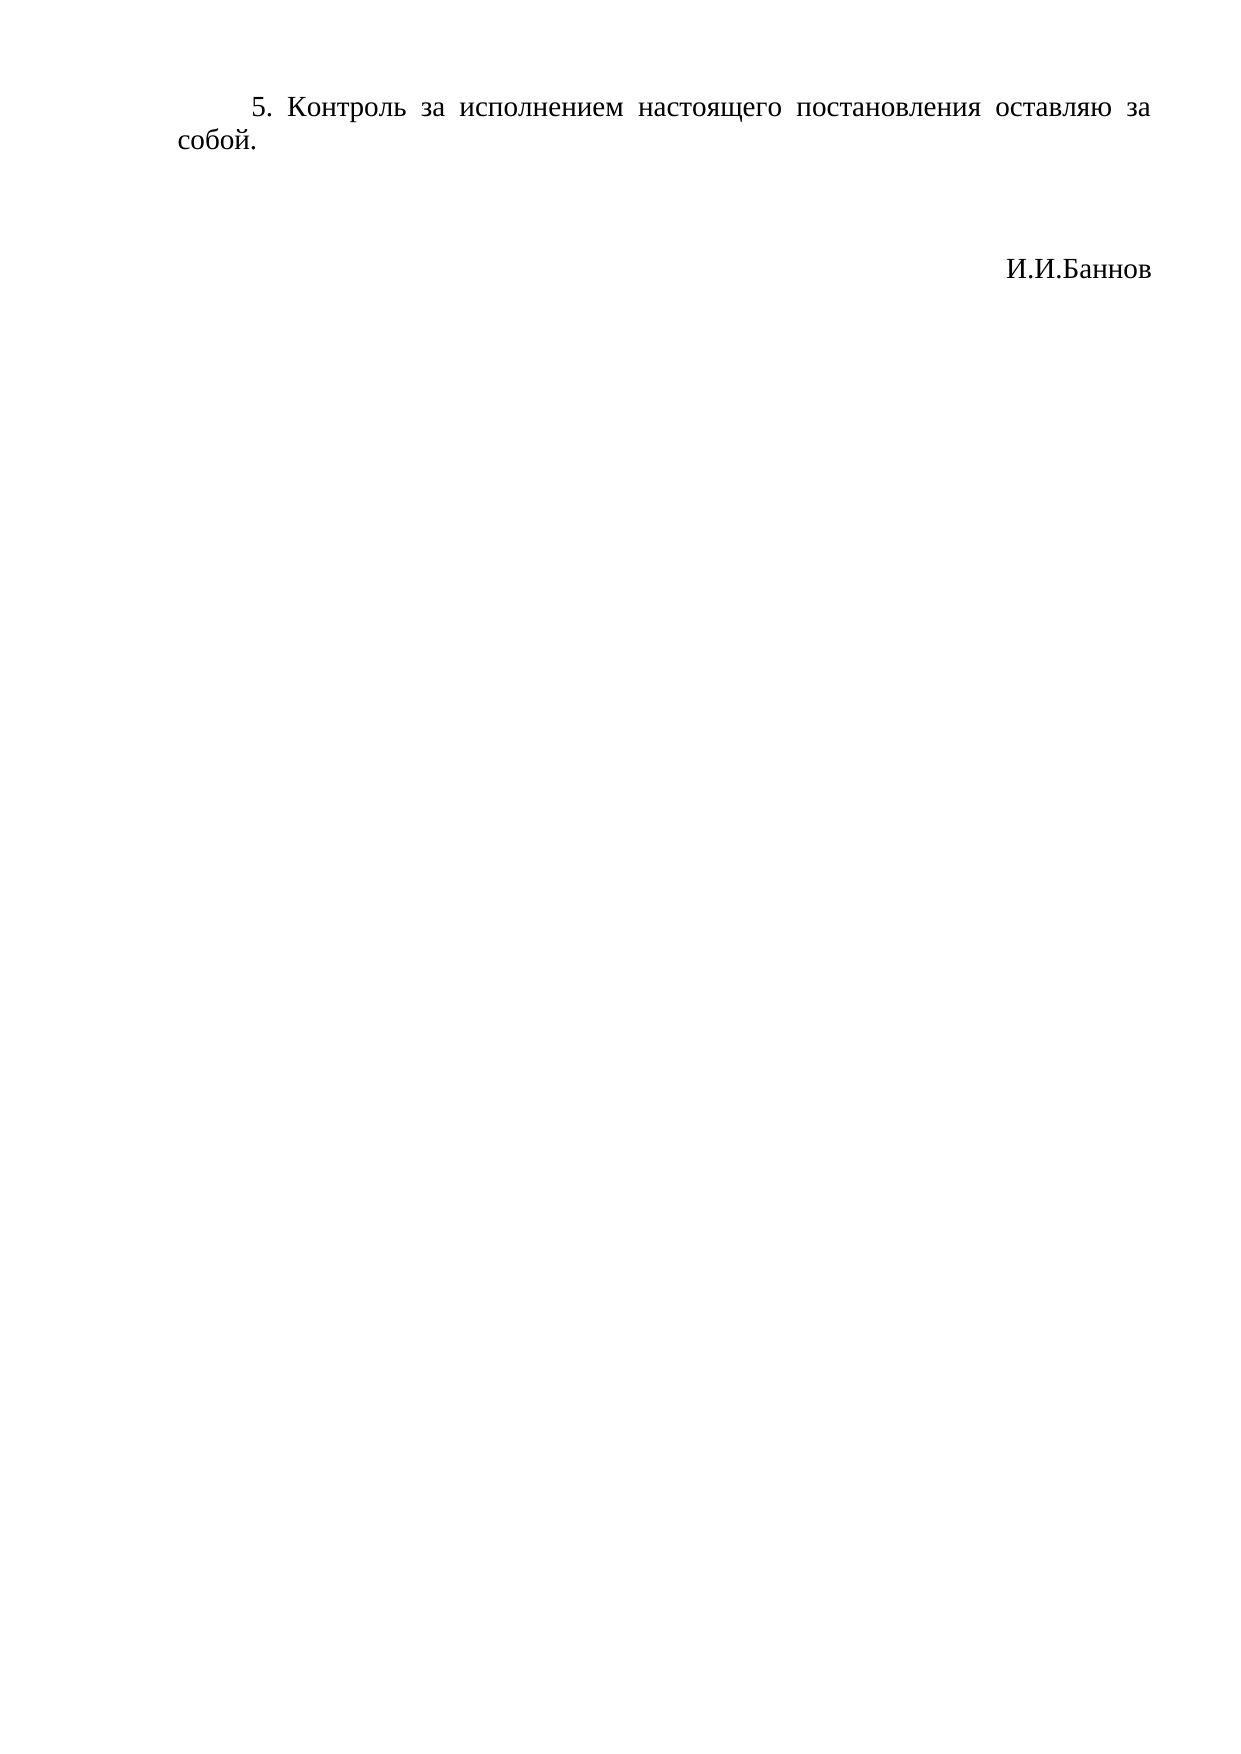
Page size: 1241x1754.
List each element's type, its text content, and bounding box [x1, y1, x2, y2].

text 5. Контроль за исполнением настоящего постановления оставляю за собой. [177, 89, 1152, 156]
list И.И.Баннов [288, 252, 1152, 285]
